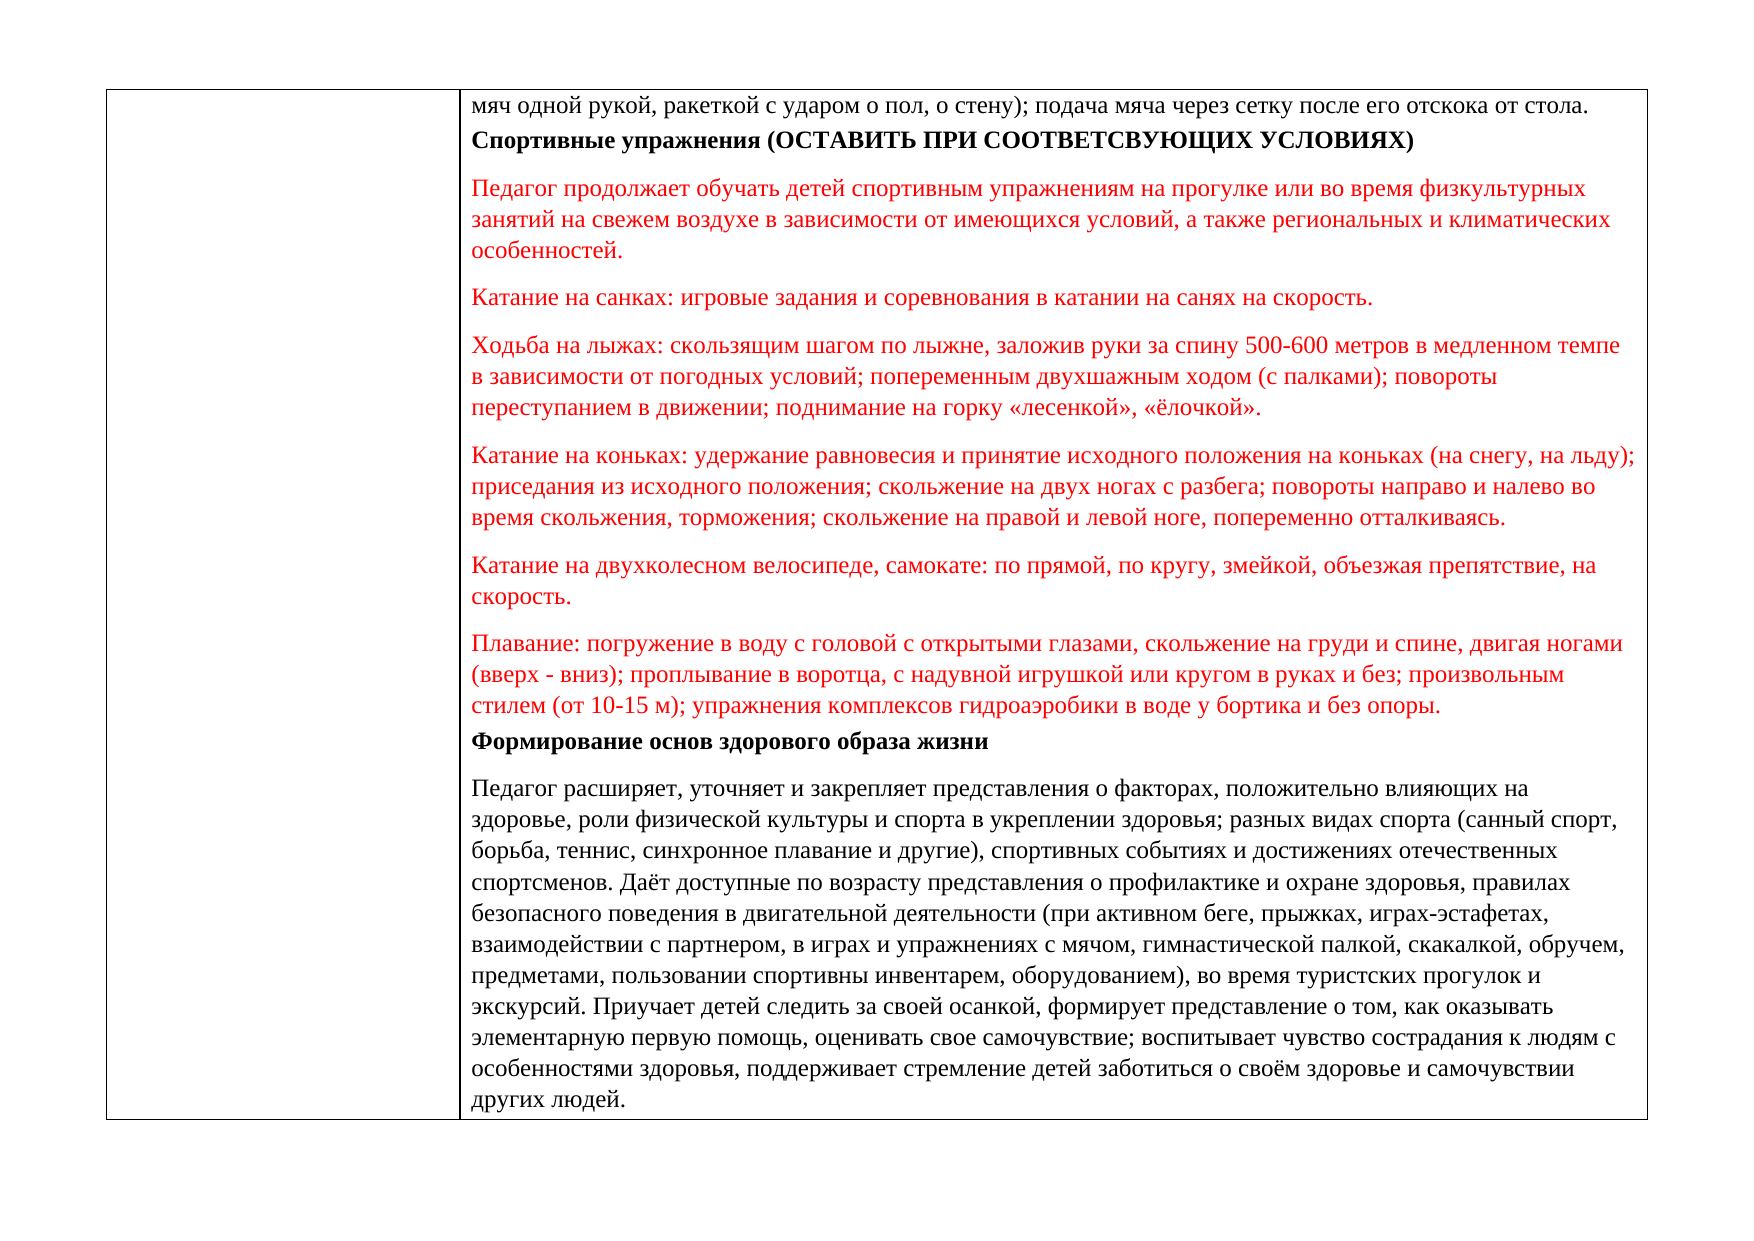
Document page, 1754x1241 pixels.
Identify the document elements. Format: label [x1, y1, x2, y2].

table_cell [461, 90, 1647, 1119]
table_cell [107, 90, 459, 1119]
